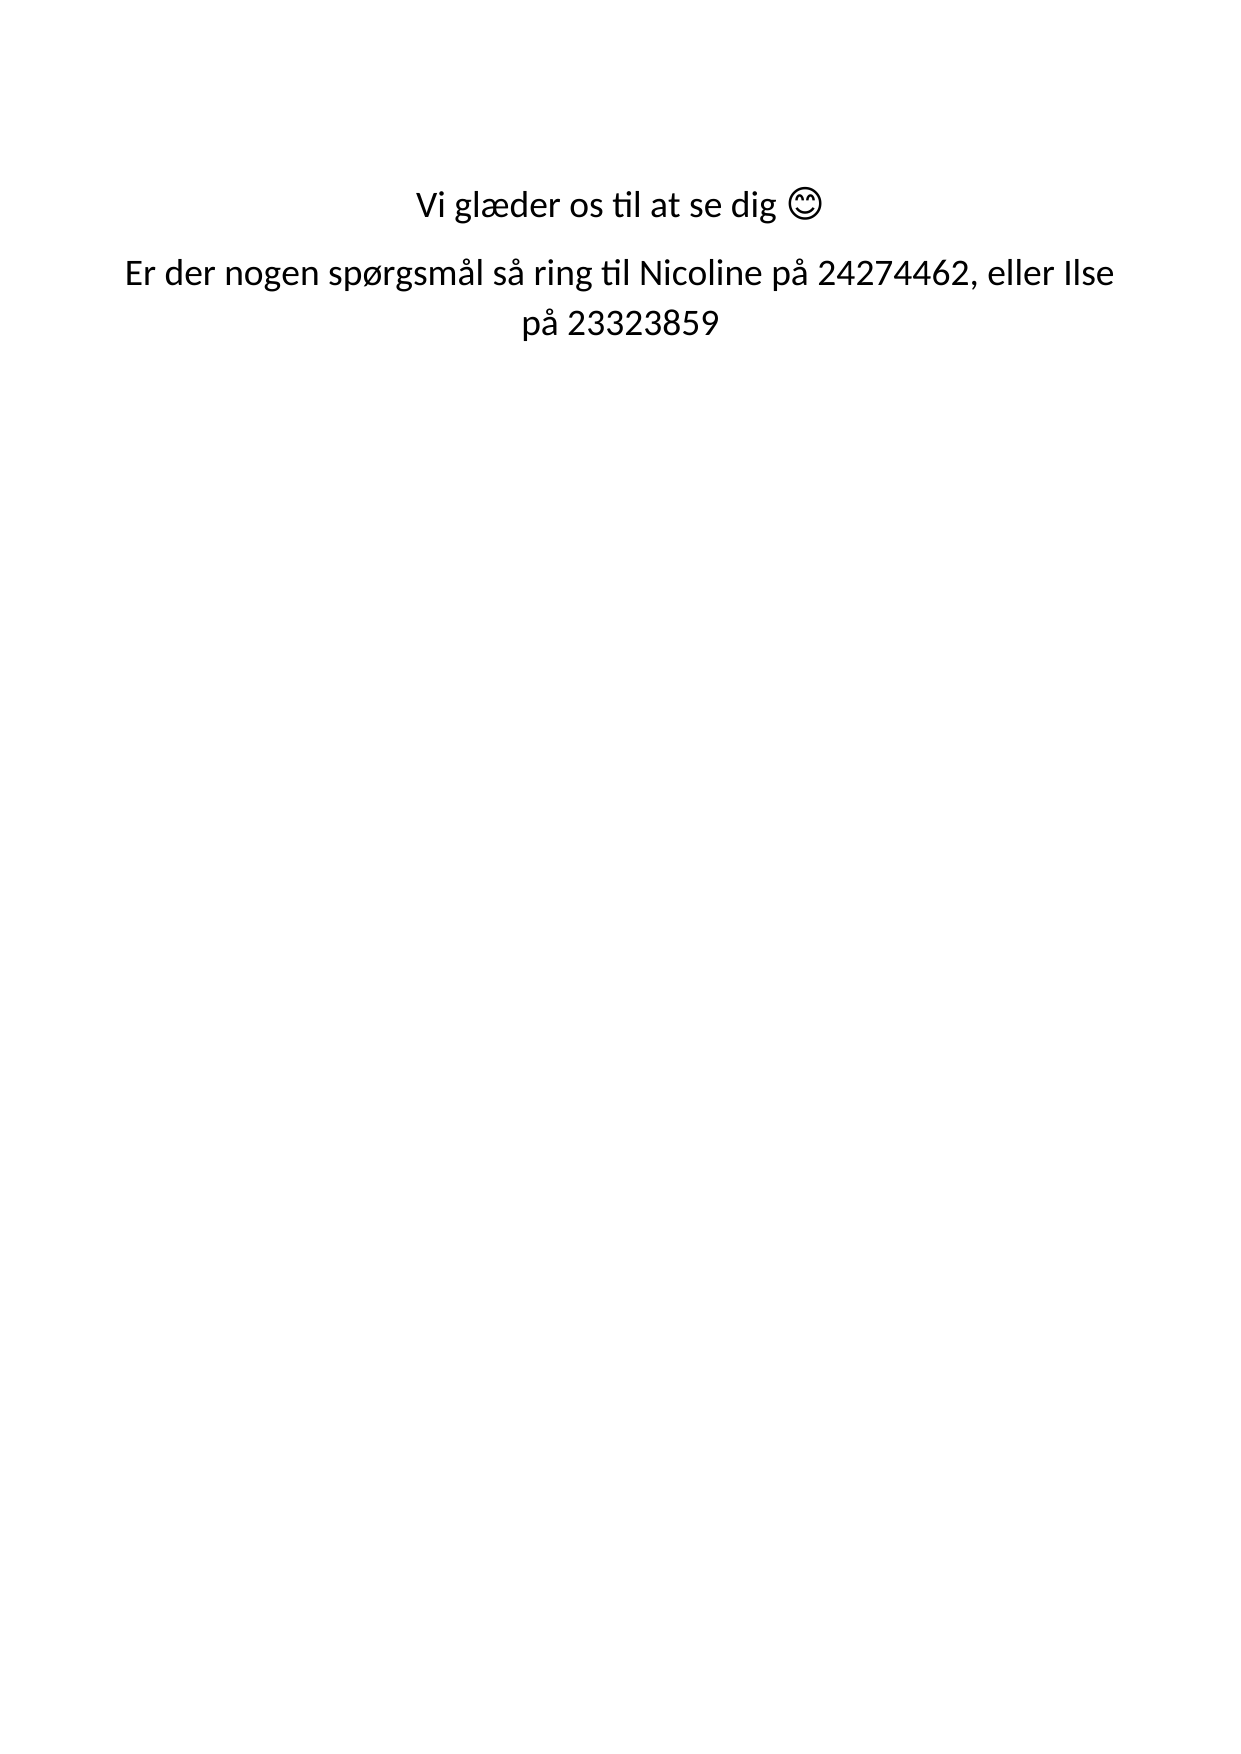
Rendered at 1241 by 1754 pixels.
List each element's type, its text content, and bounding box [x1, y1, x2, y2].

text Vi glæder os til at se dig [118, 177, 1122, 228]
text Er der nogen spørgsmål så ring til Nicoline på 24274462, eller Ilse på 23323859 [118, 249, 1122, 344]
